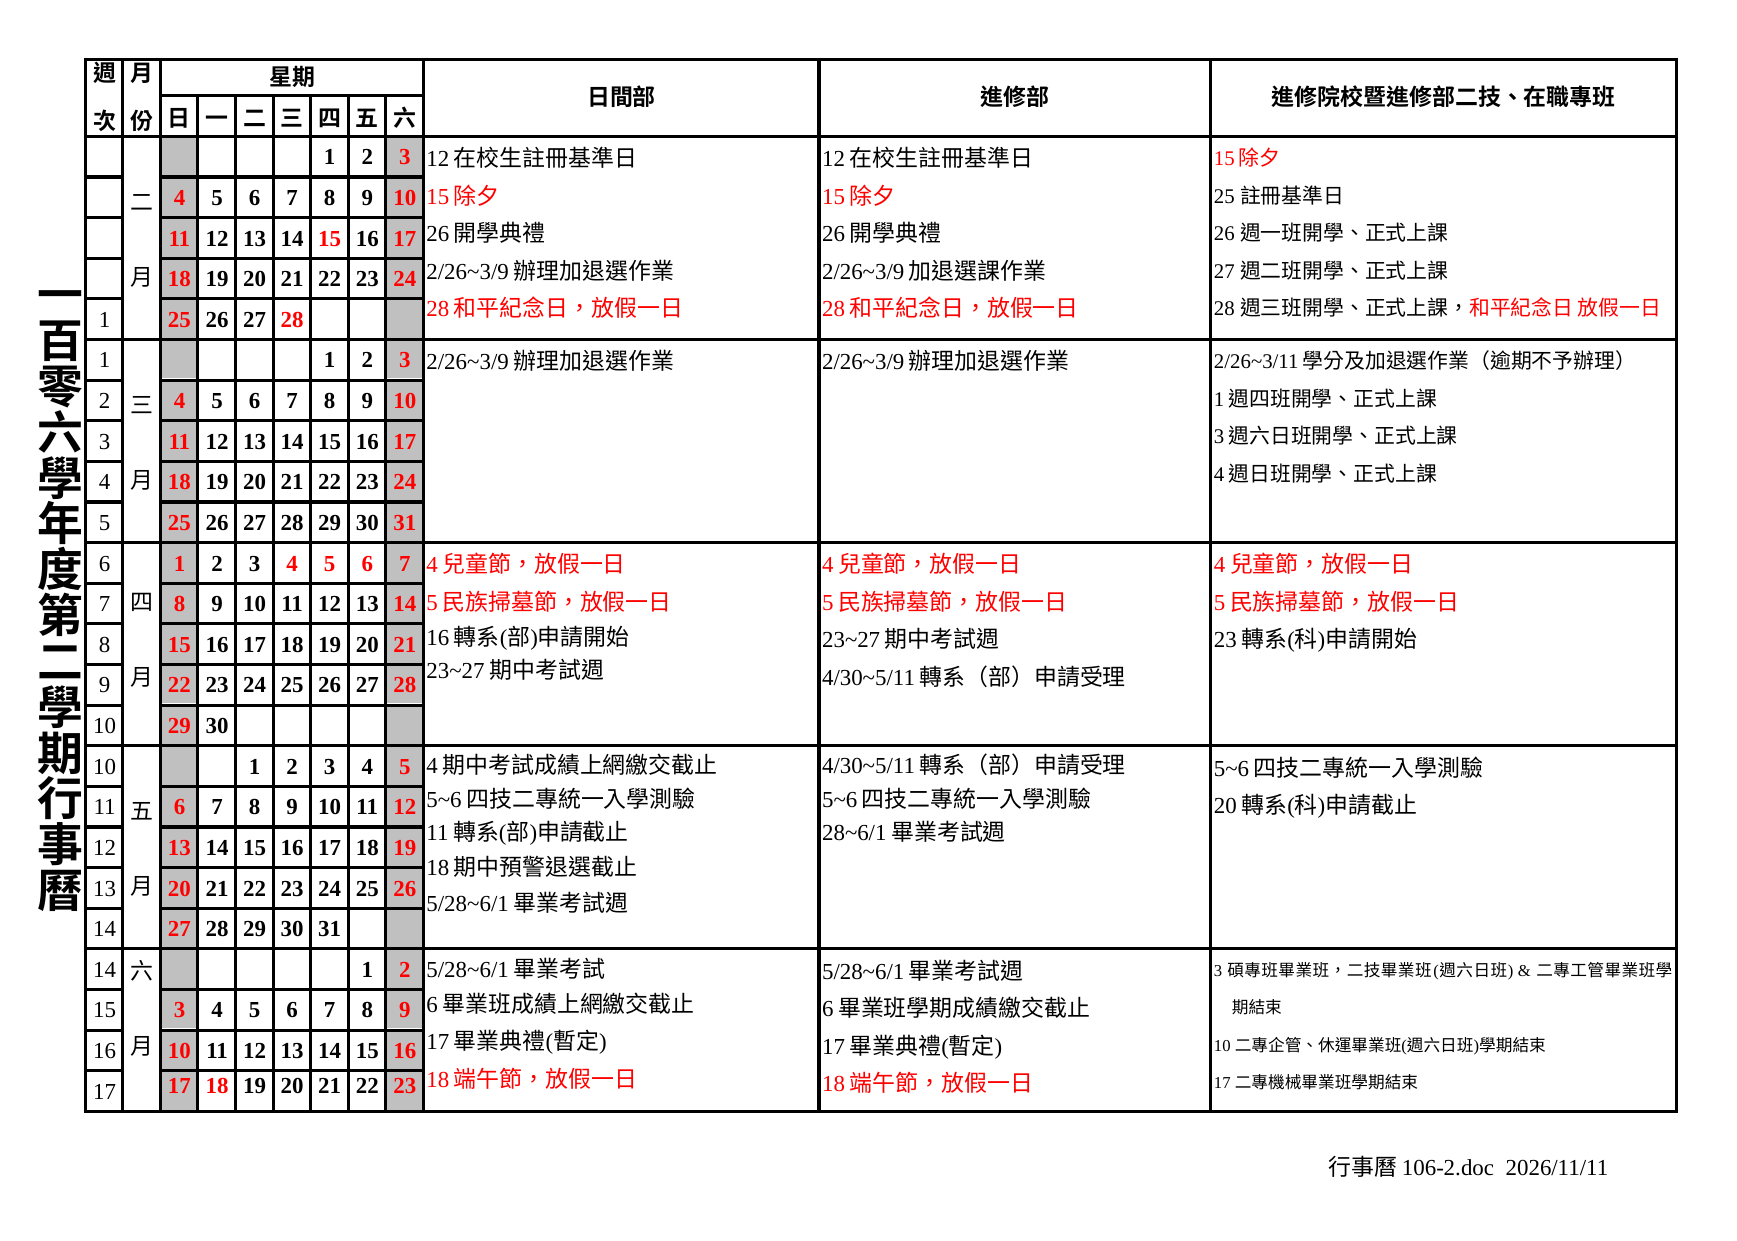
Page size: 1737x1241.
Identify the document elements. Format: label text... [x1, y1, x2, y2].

table_cell 15 [162, 625, 196, 663]
table_cell 13 [87, 869, 121, 907]
table_cell 4期中考試成績上網繳交截止 5~6四技二專統一入學測驗 11轉系(部)申請截止 18期中預警退選截止 5/28~6/1畢業考試週 [425, 747, 817, 947]
table_header 週 次 [87, 61, 121, 135]
table_cell 15 [312, 219, 347, 257]
table_cell 11 [162, 422, 196, 460]
table_cell [199, 950, 234, 988]
table_cell 14 [387, 585, 422, 622]
table_cell [162, 950, 196, 988]
table_cell [350, 300, 384, 338]
table_cell 26 [199, 504, 234, 541]
table_cell 2 [275, 747, 309, 785]
table_header 日間部 [425, 61, 817, 135]
table_cell 六 月 [124, 950, 159, 1110]
table_cell 15 [87, 991, 121, 1028]
table_cell 13 [237, 422, 272, 460]
table_cell 19 [199, 260, 234, 297]
table_cell 20 [275, 1072, 309, 1110]
table_cell 2/26~3/9辦理加退選作業 [821, 341, 1209, 541]
table_cell 19 [199, 463, 234, 500]
table_cell 11 [162, 219, 196, 257]
table_cell 7 [275, 382, 309, 419]
table_cell 20 [350, 625, 384, 663]
table_cell 2/26~3/9辦理加退選作業 [425, 341, 817, 541]
table_cell 5 [387, 747, 422, 785]
table_cell 8 [350, 991, 384, 1028]
table_cell 27 [162, 910, 196, 947]
table_cell 三 月 [124, 341, 159, 541]
table_cell [237, 341, 272, 378]
table_cell [162, 747, 196, 785]
table_cell 6 [87, 544, 121, 582]
table_cell 28 [387, 666, 422, 703]
table_cell 31 [387, 504, 422, 541]
table_cell 19 [237, 1072, 272, 1110]
table_cell 16 [275, 829, 309, 866]
table_cell 二 月 [124, 138, 159, 338]
table_cell 22 [350, 1072, 384, 1110]
table_cell 5/28~6/1畢業考試週 6畢業班學期成績繳交截止 17畢業典禮(暫定) 18端午節，放假一日 25~29期末考試週 [821, 950, 1209, 1110]
table_cell 10 [162, 1032, 196, 1069]
table_cell 2/26~3/11學分及加退選作業（逾期不予辦理） 1週四班開學、正式上課 3週六日班開學、正式上課 4週日班開學、正式上課 [1212, 341, 1675, 541]
table_cell 4 [162, 382, 196, 419]
table_cell 8 [312, 179, 347, 216]
table_cell [199, 747, 234, 785]
table_cell 9 [275, 788, 309, 825]
table_header 月 份 [124, 61, 159, 135]
table_cell 12 [199, 219, 234, 257]
table_cell [275, 341, 309, 378]
table_cell 23 [350, 260, 384, 297]
table_cell 1 [87, 341, 121, 378]
table_cell 20 [237, 260, 272, 297]
table_cell 21 [275, 463, 309, 500]
table_cell 1 [312, 341, 347, 378]
table_cell 12在校生註冊基準日 15除夕 26開學典禮 2/26~3/9加退選課作業 28和平紀念日，放假一日 [821, 138, 1209, 338]
table_cell 10 [87, 707, 121, 744]
table_cell 13 [237, 219, 272, 257]
table_cell 12在校生註冊基準日 15除夕 26開學典禮 2/26~3/9辦理加退選作業 28和平紀念日，放假一日 [425, 138, 817, 338]
table_cell 22 [312, 260, 347, 297]
table_cell 四 [312, 97, 347, 135]
table_cell 4 [275, 544, 309, 582]
table_cell [87, 179, 121, 216]
table_cell [312, 707, 347, 744]
table_cell 9 [87, 666, 121, 703]
table_cell 17 [312, 829, 347, 866]
table_cell 16 [199, 625, 234, 663]
table_cell 2 [87, 382, 121, 419]
table_cell 22 [312, 463, 347, 500]
table_cell 17 [237, 625, 272, 663]
table_cell 22 [237, 869, 272, 907]
table_cell 29 [237, 910, 272, 947]
table_cell 21 [275, 260, 309, 297]
table_cell 23 [387, 1072, 422, 1110]
table_cell 16 [350, 219, 384, 257]
table_cell 24 [387, 260, 422, 297]
table_cell [312, 300, 347, 338]
table_cell 17 [162, 1072, 196, 1110]
table_cell 15 [237, 829, 272, 866]
table_cell 7 [199, 788, 234, 825]
table_cell 21 [312, 1072, 347, 1110]
table_cell 28 [275, 504, 309, 541]
table_cell 25 [162, 300, 196, 338]
table_cell 9 [350, 382, 384, 419]
table_cell [162, 138, 196, 175]
table_cell [162, 341, 196, 378]
table_cell 6 [237, 179, 272, 216]
table_cell 8 [237, 788, 272, 825]
table_cell 7 [275, 179, 309, 216]
table_cell 9 [199, 585, 234, 622]
table_cell 9 [350, 179, 384, 216]
table_cell 19 [387, 829, 422, 866]
table_cell 8 [312, 382, 347, 419]
table_cell 7 [312, 991, 347, 1028]
table_cell 10 [237, 585, 272, 622]
table_cell 15 [312, 422, 347, 460]
table_cell 14 [199, 829, 234, 866]
table_cell 14 [275, 219, 309, 257]
table_cell 21 [199, 869, 234, 907]
table_cell 2 [387, 950, 422, 988]
table_cell 20 [237, 463, 272, 500]
table_cell 19 [312, 625, 347, 663]
table_cell [275, 138, 309, 175]
table_cell 17 [87, 1072, 121, 1110]
table_header 進修部 [821, 61, 1209, 135]
table_cell 1 [312, 138, 347, 175]
table_cell 12 [237, 1032, 272, 1069]
table_cell 4 [87, 463, 121, 500]
table_cell 16 [87, 1032, 121, 1069]
table_cell [275, 707, 309, 744]
table_cell 20 [162, 869, 196, 907]
table_cell 3 [87, 422, 121, 460]
table_cell 21 [387, 625, 422, 663]
table_cell 28 [199, 910, 234, 947]
table_cell [312, 950, 347, 988]
table_cell 4 [350, 747, 384, 785]
table_cell 3 [162, 991, 196, 1028]
table_cell 10 [312, 788, 347, 825]
table_cell 16 [350, 422, 384, 460]
table_cell 6 [237, 382, 272, 419]
table_cell 三 [275, 97, 309, 135]
table_cell 3 [237, 544, 272, 582]
table_cell [387, 707, 422, 744]
table_cell [199, 138, 234, 175]
table_cell 28 [275, 300, 309, 338]
table_cell 6 [162, 788, 196, 825]
table_cell 五 月 [124, 747, 159, 947]
table_cell 2 [350, 138, 384, 175]
table_cell [87, 138, 121, 175]
table_cell 3 碩專班畢業班，二技畢業班(週六日班) & 二專工管畢業班學期結束 10 二專企管、休運畢業班(週六日班)學期結束 17 二專機械畢業班學期結束 17 畢業典禮（暫定），停課一日 18 端午節 放假一日 18-24 二技企管、休運、餐飲、妝彩畢業班(週間班)，二專電機、休運畢業班(週間班)學期結束 25-28 二專畢業班(週間班)學期結束 [1212, 950, 1675, 1110]
table_cell [350, 910, 384, 947]
table_cell 8 [162, 585, 196, 622]
table_cell 24 [237, 666, 272, 703]
table_cell 2 [199, 544, 234, 582]
table_cell 18 [162, 260, 196, 297]
table_cell 27 [237, 504, 272, 541]
table_cell 26 [387, 869, 422, 907]
table_cell 14 [87, 950, 121, 988]
table_cell 5/28~6/1畢業考試 6畢業班成績上網繳交截止 17畢業典禮(暫定) 18端午節，放假一日 25~29期末考試週 [425, 950, 817, 1110]
table_cell 15 [350, 1032, 384, 1069]
table_cell 17 [387, 219, 422, 257]
table_cell 1 [87, 300, 121, 338]
table_cell 12 [87, 829, 121, 866]
table_cell 5 [87, 504, 121, 541]
table_cell [275, 950, 309, 988]
table_cell [387, 910, 422, 947]
table_cell 17 [387, 422, 422, 460]
table_cell 16 [387, 1032, 422, 1069]
table_cell 一 [199, 97, 234, 135]
table_cell [387, 300, 422, 338]
table_cell 27 [350, 666, 384, 703]
table_cell [87, 260, 121, 297]
table_cell 30 [199, 707, 234, 744]
table_cell 1 [162, 544, 196, 582]
table_cell [237, 138, 272, 175]
table_cell 30 [350, 504, 384, 541]
table_cell 23 [350, 463, 384, 500]
table_cell 3 [387, 138, 422, 175]
table_cell 3 [387, 341, 422, 378]
table_cell 31 [312, 910, 347, 947]
table_cell 7 [387, 544, 422, 582]
table_cell 3 [312, 747, 347, 785]
table_cell 18 [199, 1072, 234, 1110]
table_cell 11 [275, 585, 309, 622]
table_cell 13 [275, 1032, 309, 1069]
table_cell 26 [199, 300, 234, 338]
table_cell 23 [275, 869, 309, 907]
table_cell 10 [387, 179, 422, 216]
table_cell 四 月 [124, 544, 159, 744]
table_cell 29 [162, 707, 196, 744]
table_cell 12 [312, 585, 347, 622]
table_cell 11 [199, 1032, 234, 1069]
table_cell 27 [237, 300, 272, 338]
table_cell [237, 707, 272, 744]
table_cell 6 [275, 991, 309, 1028]
table_cell 14 [87, 910, 121, 947]
table_cell 5 [237, 991, 272, 1028]
table_cell 13 [162, 829, 196, 866]
table_cell 9 [387, 991, 422, 1028]
table_cell 1 [237, 747, 272, 785]
table_cell 二 [237, 97, 272, 135]
table_cell 18 [162, 463, 196, 500]
table_cell 18 [275, 625, 309, 663]
table_cell [199, 341, 234, 378]
table_cell 5 [199, 382, 234, 419]
table_cell 4兒童節，放假一日 5民族掃墓節，放假一日 23轉系(科)申請開始 [1212, 544, 1675, 744]
table_cell 7 [87, 585, 121, 622]
table_cell 11 [350, 788, 384, 825]
table_cell 6 [350, 544, 384, 582]
table_cell 13 [350, 585, 384, 622]
table_cell 29 [312, 504, 347, 541]
table_cell 12 [387, 788, 422, 825]
table_cell 22 [162, 666, 196, 703]
table_cell 4/30~5/11轉系（部）申請受理 5~6四技二專統一入學測驗 28~6/1畢業考試週 [821, 747, 1209, 947]
table_cell 30 [275, 910, 309, 947]
table_cell 五 [350, 97, 384, 135]
table_cell 日 [162, 97, 196, 135]
table_cell 2 [350, 341, 384, 378]
table_cell 24 [312, 869, 347, 907]
table_cell 11 [87, 788, 121, 825]
table_cell 5~6四技二專統一入學測驗 20轉系(科)申請截止 [1212, 747, 1675, 947]
table_cell 25 [350, 869, 384, 907]
table_header 星期 [162, 61, 422, 94]
table_cell 8 [87, 625, 121, 663]
table_cell 12 [199, 422, 234, 460]
table_cell 14 [312, 1032, 347, 1069]
table_cell 25 [275, 666, 309, 703]
table_cell 10 [387, 382, 422, 419]
table_cell 18 [350, 829, 384, 866]
table_cell 10 [87, 747, 121, 785]
table_cell [350, 707, 384, 744]
table_cell [87, 219, 121, 257]
table_cell 4 [162, 179, 196, 216]
table_cell [237, 950, 272, 988]
table_cell 5 [199, 179, 234, 216]
table_cell 14 [275, 422, 309, 460]
table_cell 24 [387, 463, 422, 500]
table_cell 5 [312, 544, 347, 582]
table_cell 23 [199, 666, 234, 703]
table_cell 六 [387, 97, 422, 135]
table_cell 15除夕 25 註冊基準日 26 週一班開學、正式上課 27 週二班開學、正式上課 28 週三班開學、正式上課，和平紀念日 放假一日 [1212, 138, 1675, 338]
table_cell 1 [350, 950, 384, 988]
table_cell 4 [199, 991, 234, 1028]
table_header 進修院校暨進修部二技、在職專班 [1212, 61, 1675, 135]
table_cell 26 [312, 666, 347, 703]
table_cell 4兒童節，放假一日 5民族掃墓節，放假一日 23~27期中考試週 4/30~5/11轉系（部）申請受理 [821, 544, 1209, 744]
table_cell 25 [162, 504, 196, 541]
table_cell 4兒童節，放假一日 5民族掃墓節，放假一日 16轉系(部)申請開始 23~27期中考試週 [425, 544, 817, 744]
